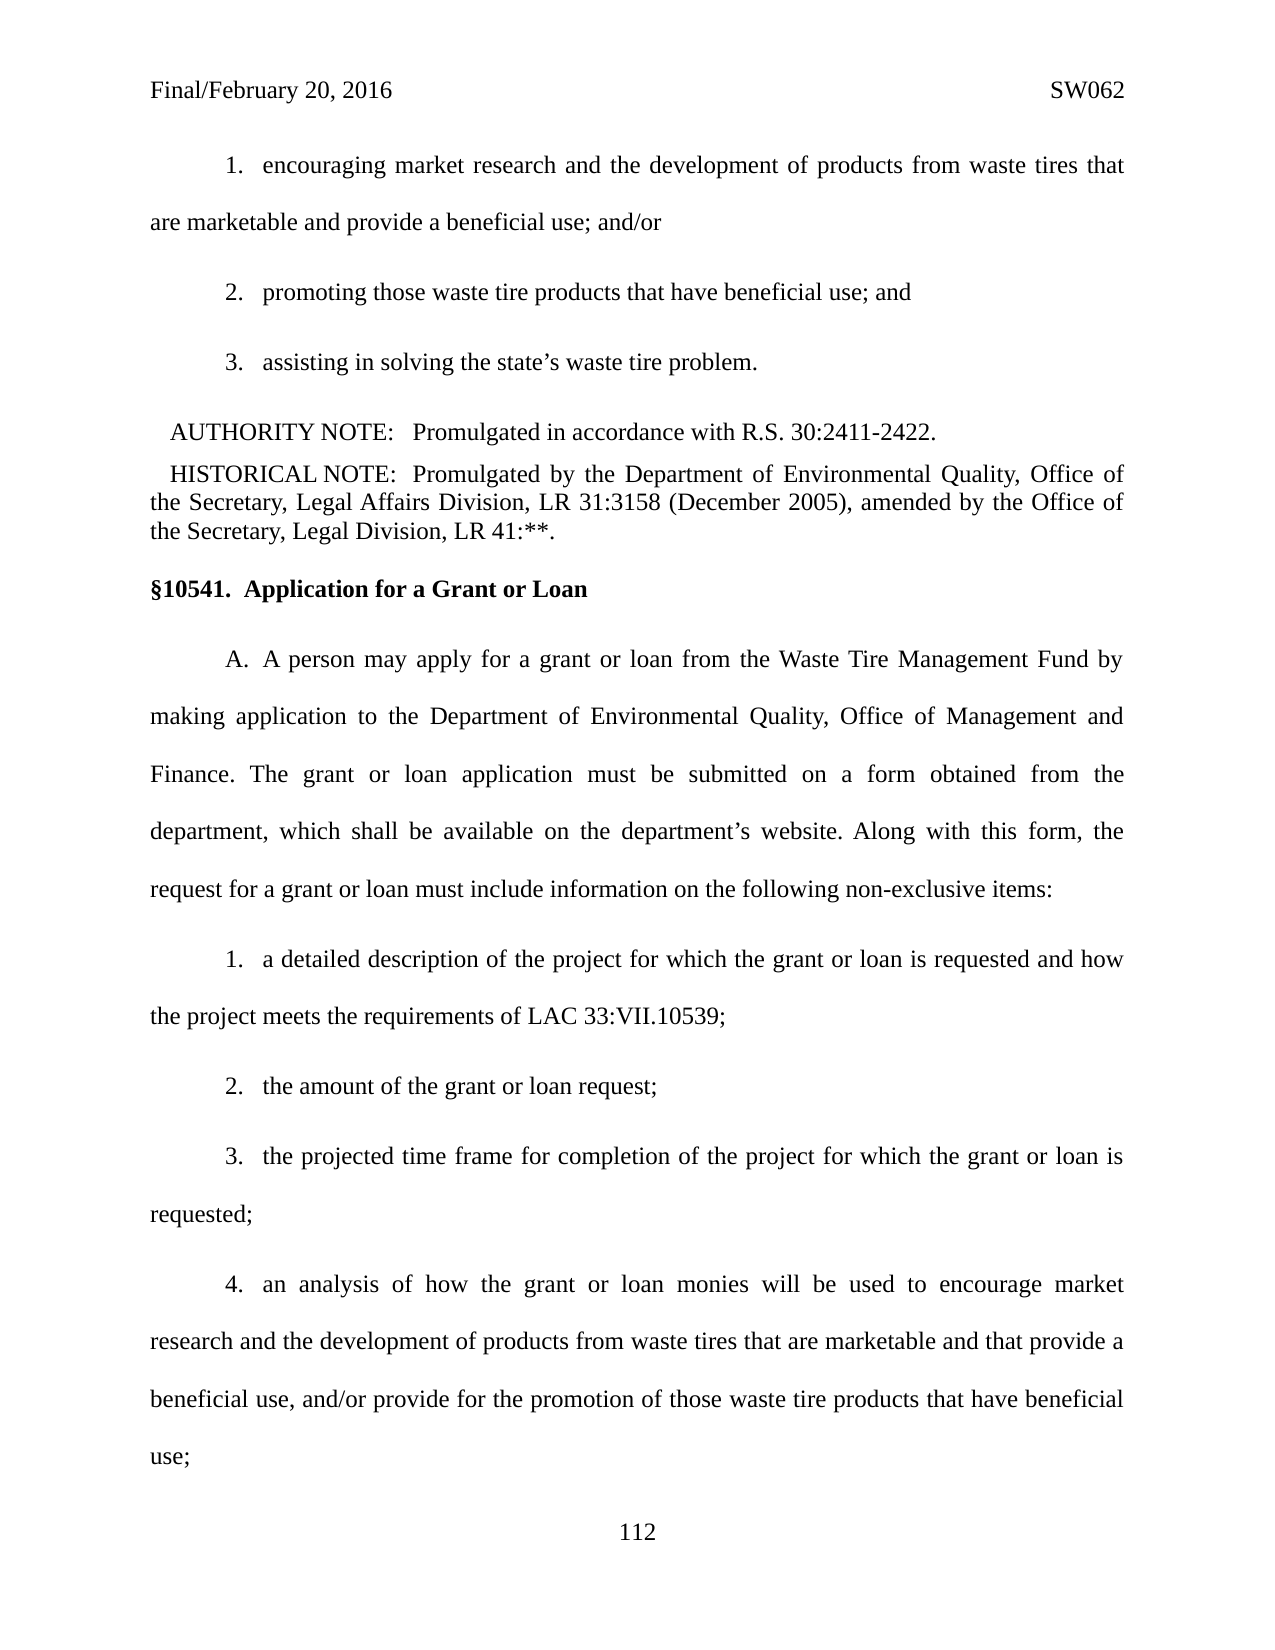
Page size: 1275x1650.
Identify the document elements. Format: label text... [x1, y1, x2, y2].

text 3. assisting in solving the state’s waste tire problem. [150, 347, 1125, 376]
text 4. an analysis of how the grant or loan monies will be used to encourage market research and the development of products from waste tires that are marketable and that provide a beneficial use, and/or provide for the promotion of those waste tire products that have beneficial use; [150, 1269, 1125, 1470]
text 2. the amount of the grant or loan request; [150, 1071, 1125, 1100]
text HISTORICAL NOTE: Promulgated by the Department of Environmental Quality, Office of the Secretary, Legal Affairs Division, LR 31:3158 (December 2005), amended by the Office of the Secretary, Legal Division, LR 41:**. [150, 459, 1125, 545]
text AUTHORITY NOTE: Promulgated in accordance with R.S. 30:2411-2422. [150, 417, 1125, 446]
text 2. promoting those waste tire products that have beneficial use; and [150, 277, 1125, 306]
text §10541. Application for a Grant or Loan [150, 574, 1125, 602]
text 1. encouraging market research and the development of products from waste tires that are marketable and provide a beneficial use; and/or [150, 150, 1125, 236]
text A. A person may apply for a grant or loan from the Waste Tire Management Fund by making application to the Department of Environmental Quality, Office of Management and Finance. The grant or loan application must be submitted on a form obtained from the department, which shall be available on the department’s website. Along with this form, the request for a grant or loan must include information on the following non-exclusive items: [150, 644, 1125, 902]
text 3. the projected time frame for completion of the project for which the grant or loan is requested; [150, 1141, 1125, 1227]
text 1. a detailed description of the project for which the grant or loan is requested and how the project meets the requirements of LAC 33:VII.10539; [150, 944, 1125, 1030]
